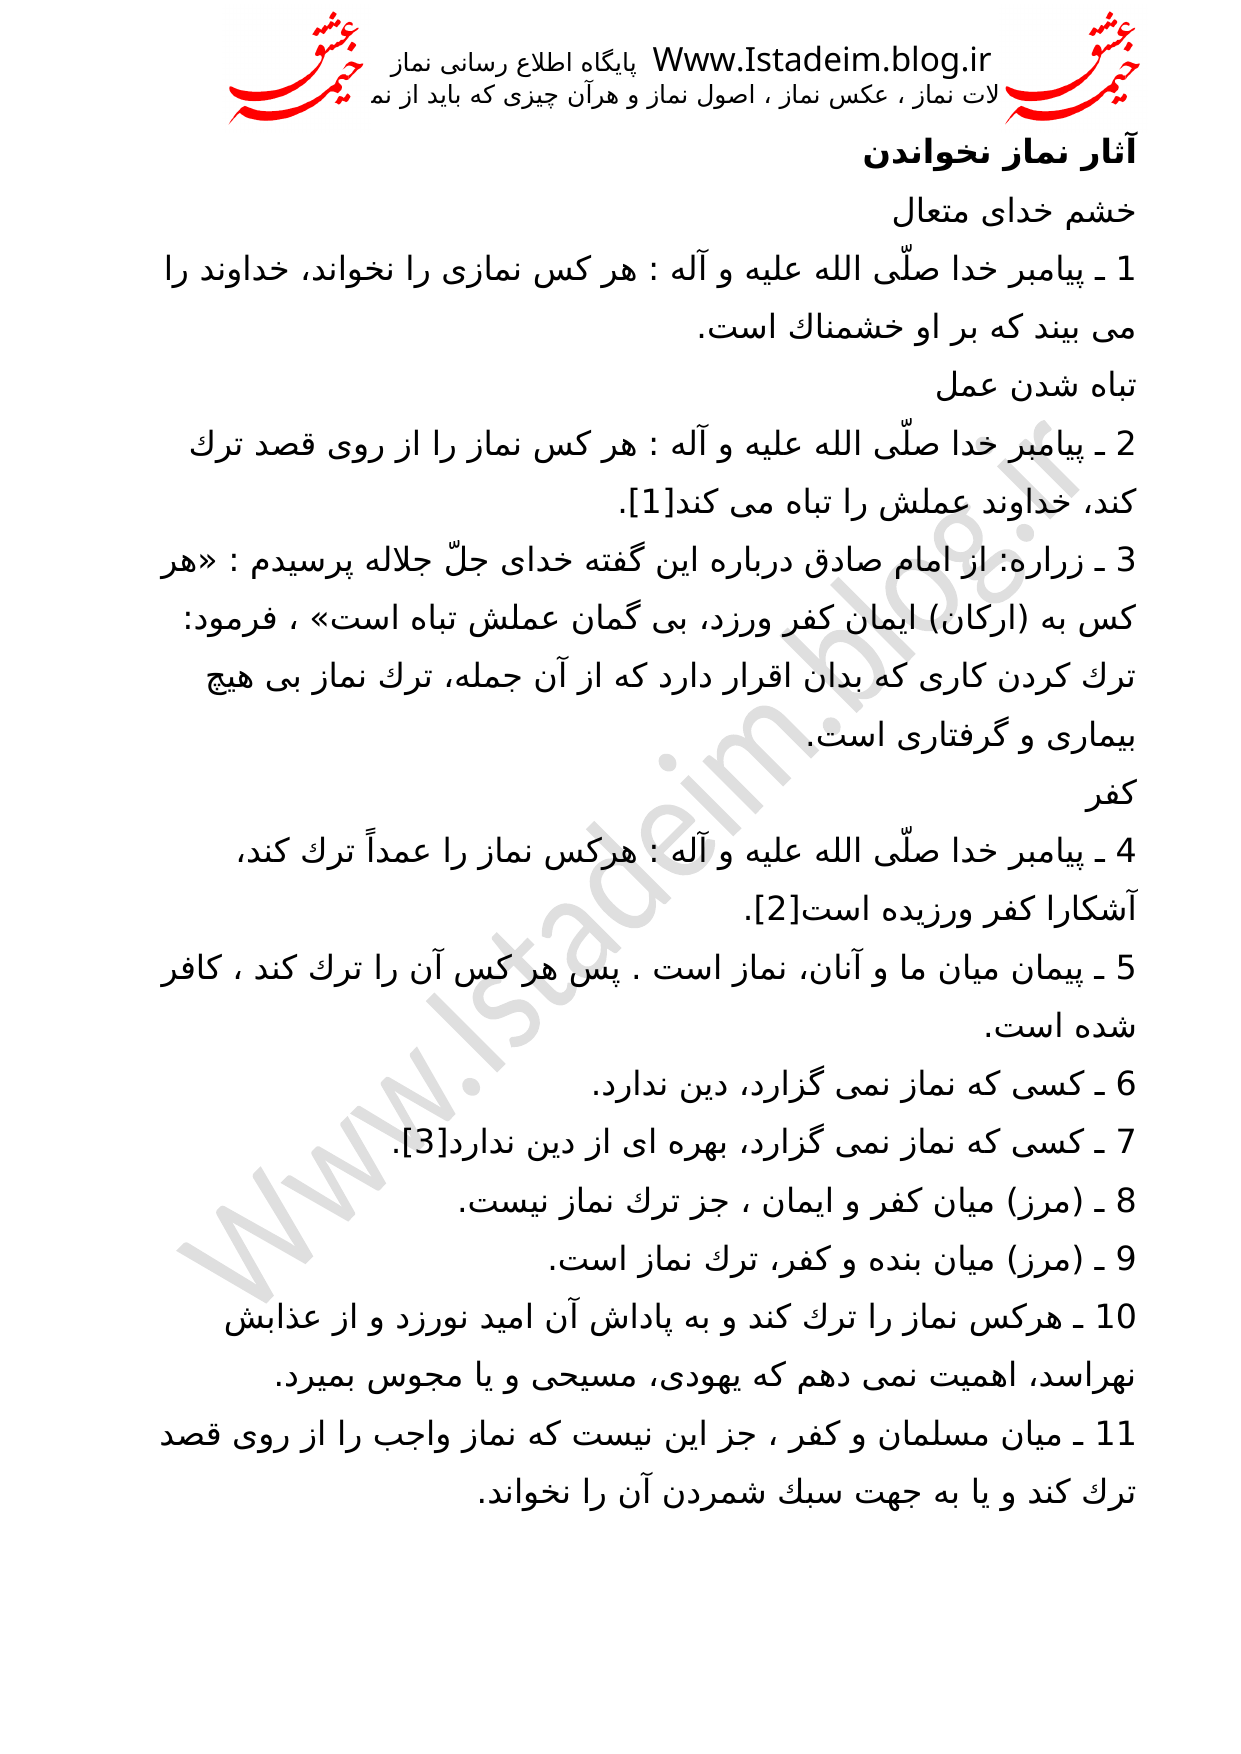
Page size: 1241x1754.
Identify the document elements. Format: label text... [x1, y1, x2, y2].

picture [998, 4, 1148, 133]
text 4 ـ پيامبر خدا صلّى الله عليه و آله : هركس نماز را عمداً ترك كند، آشكارا كفر ورزيده است[2]. [150, 832, 1137, 929]
text 9 ـ (مرز) ميان بنده و كفر، ترك نماز است. [150, 1239, 1137, 1278]
text 5 ـ پيمان ميان ما و آنان، نماز است . پس هر كس آن را ترك كند ، كافر شده است. [150, 948, 1137, 1045]
text 1 ـ پيامبر خدا صلّى الله عليه و آله : هر كس نمازى را نخواند، خداوند را مى بيند كه بر او خشمناك است. [150, 249, 1137, 346]
text 8 ـ (مرز) ميان كفر و ايمان ، جز ترك نماز نيست. [150, 1181, 1137, 1220]
text تباه شدن عمل [150, 366, 1137, 405]
picture [222, 4, 372, 133]
text 7 ـ كسى كه نماز نمى گزارد، بهره اى از دين ندارد[3]. [150, 1123, 1137, 1162]
text 11 ـ ميان مسلمان و كفر ، جز اين نيست كه نماز واجب را از روى قصد ترك كند و يا به جهت سبك شمردن آن را نخواند. [150, 1414, 1137, 1511]
text كفر [150, 773, 1137, 812]
text آثار نماز نخواندن [150, 133, 1137, 172]
text 2 ـ پيامبر خدا صلّى الله عليه و آله : هر كس نماز را از روى قصد ترك كند، خداوند عملش را تباه مى كند[1]. [150, 424, 1137, 521]
text 10 ـ هركس نماز را ترك كند و به پاداش آن اميد نورزد و از عذابش نهراسد، اهميت نمى دهم كه يهودى، مسيحى و يا مجوس بميرد. [150, 1297, 1137, 1394]
text 6 ـ كسى كه نماز نمى گزارد، دين ندارد. [150, 1064, 1137, 1103]
text 3 ـ زراره: از امام صادق درباره اين گفته خداى جلّ جلاله پرسيدم : «هر كس به (اركان) ايمان كفر ورزد، بى گمان عملش تباه است» ، فرمود: ترك كردن كارى كه بدان اقرار دارد كه از آن جمله، ترك نماز بى هيچ بيمارى و گرفتارى است. [150, 541, 1137, 754]
text خشم خداى متعال [150, 191, 1137, 230]
